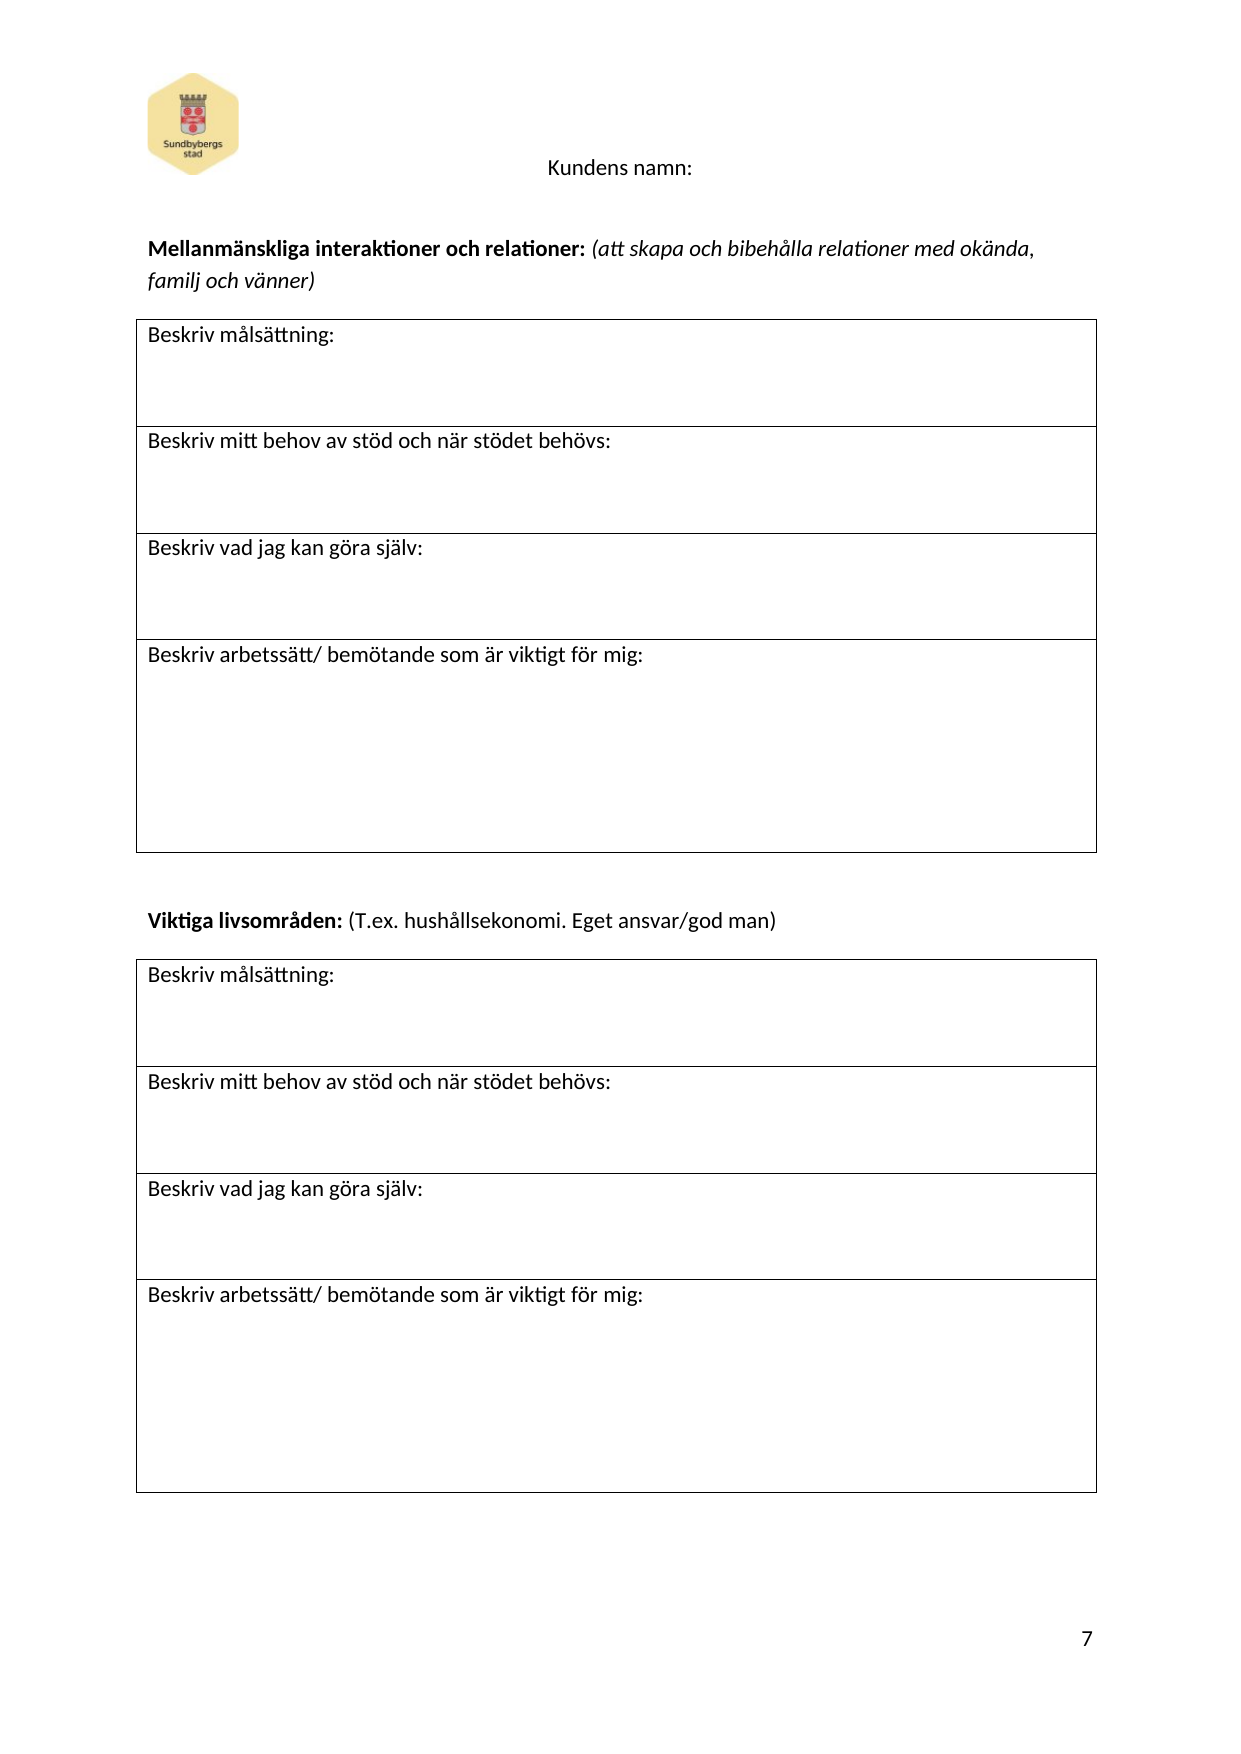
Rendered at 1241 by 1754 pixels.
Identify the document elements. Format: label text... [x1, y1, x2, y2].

text Viktiga livsområden: (T.ex. hushållsekonomi. Eget ansvar/god man) [148, 906, 1093, 934]
table_cell Beskriv vad jag kan göra själv: [137, 1174, 1096, 1279]
table_header Beskriv målsättning: [137, 960, 1096, 1066]
table_cell Beskriv arbetssätt/ bemötande som är viktigt för mig: [137, 1280, 1096, 1492]
table_header Beskriv målsättning: [137, 320, 1096, 426]
table_cell Beskriv arbetssätt/ bemötande som är viktigt för mig: [137, 640, 1096, 852]
table_cell Beskriv vad jag kan göra själv: [137, 534, 1096, 639]
picture [147, 73, 239, 175]
table_cell Beskriv mitt behov av stöd och när stödet behövs: [137, 1067, 1096, 1173]
text Mellanmänskliga interaktioner och relationer: (att skapa och bibehålla relationer med okända, familj och vänner) [148, 234, 1093, 294]
table_cell Beskriv mitt behov av stöd och när stödet behövs: [137, 427, 1096, 532]
